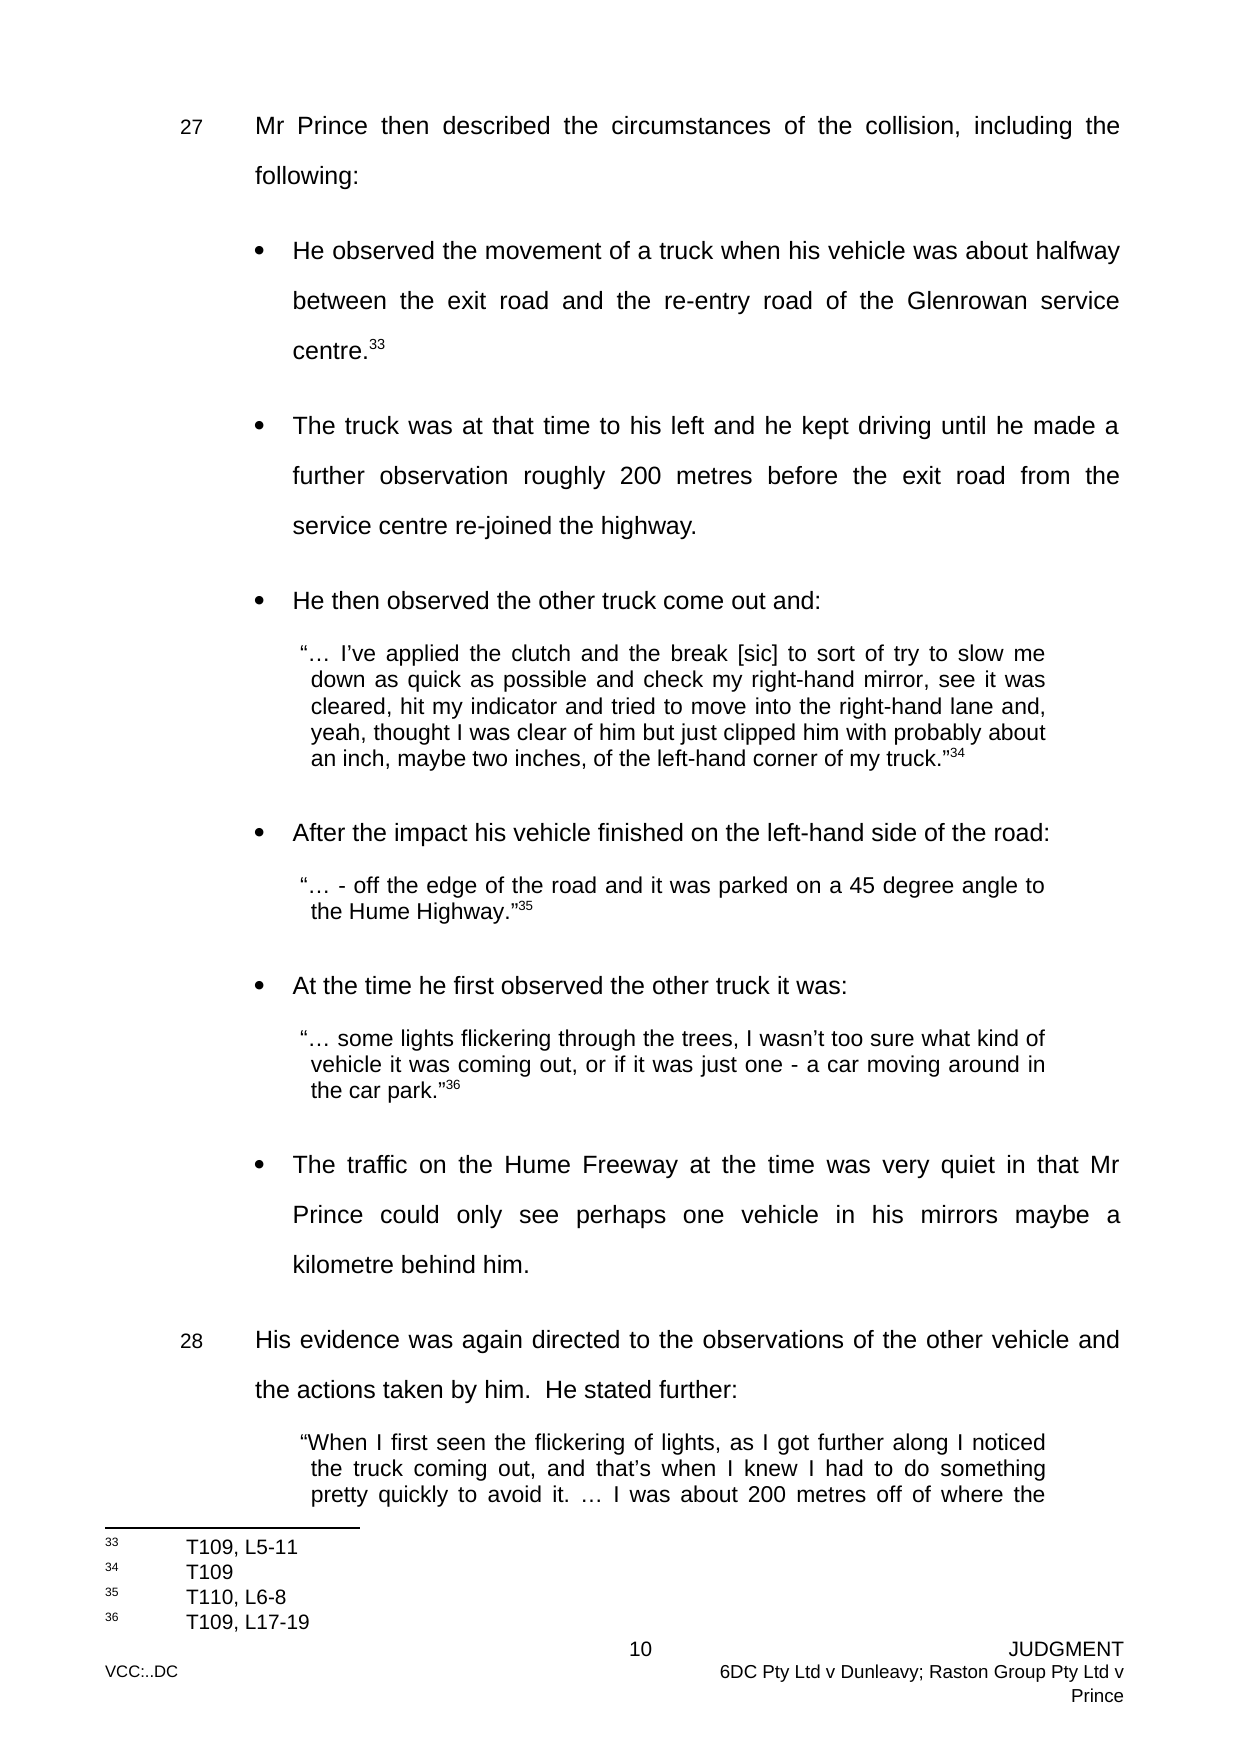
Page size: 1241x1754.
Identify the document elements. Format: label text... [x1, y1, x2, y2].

subtitle Mr Prince then described the circumstances of the collision, including the following: [180, 90, 1122, 190]
subtitle The traffic on the Hume Freeway at the time was very quiet in that Mr Prince could only see perhaps one vehicle in his mirrors maybe a kilometre behind him. [255, 1128, 1122, 1278]
text “… - off the edge of the road and it was parked on a 45 degree angle to the Hume Highway.” [300, 872, 1047, 924]
subtitle After the impact his vehicle finished on the left-hand side of the road: [255, 797, 1122, 847]
subtitle At the time he first observed the other truck it was: [255, 949, 1122, 999]
subtitle The truck was at that time to his left and he kept driving until he made a further observation roughly 200 metres before the exit road from the service centre re-joined the highway. [255, 390, 1122, 540]
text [300, 1428, 1047, 1508]
text “… I’ve applied the clutch and the break [sic] to sort of try to slow me down as quick as possible and check my right-hand mirror, see it was cleared, hit my indicator and tried to move into the right-hand lane and, yeah, thought I was clear of him but just clipped him with probably about an inch, maybe two inches, of the left-hand corner of my truck.” [300, 640, 1047, 772]
subtitle He observed the movement of a truck when his vehicle was about halfway between the exit road and the re-entry road of the Glenrowan service centre. [255, 215, 1122, 365]
subtitle He then observed the other truck come out and: [255, 565, 1122, 615]
subtitle His evidence was again directed to the observations of the other vehicle and the actions taken by him. He stated further: [180, 1303, 1122, 1403]
text “… some lights flickering through the trees, I wasn’t too sure what kind of vehicle it was coming out, or if it was just one - a car moving around in the car park.” [300, 1024, 1047, 1103]
